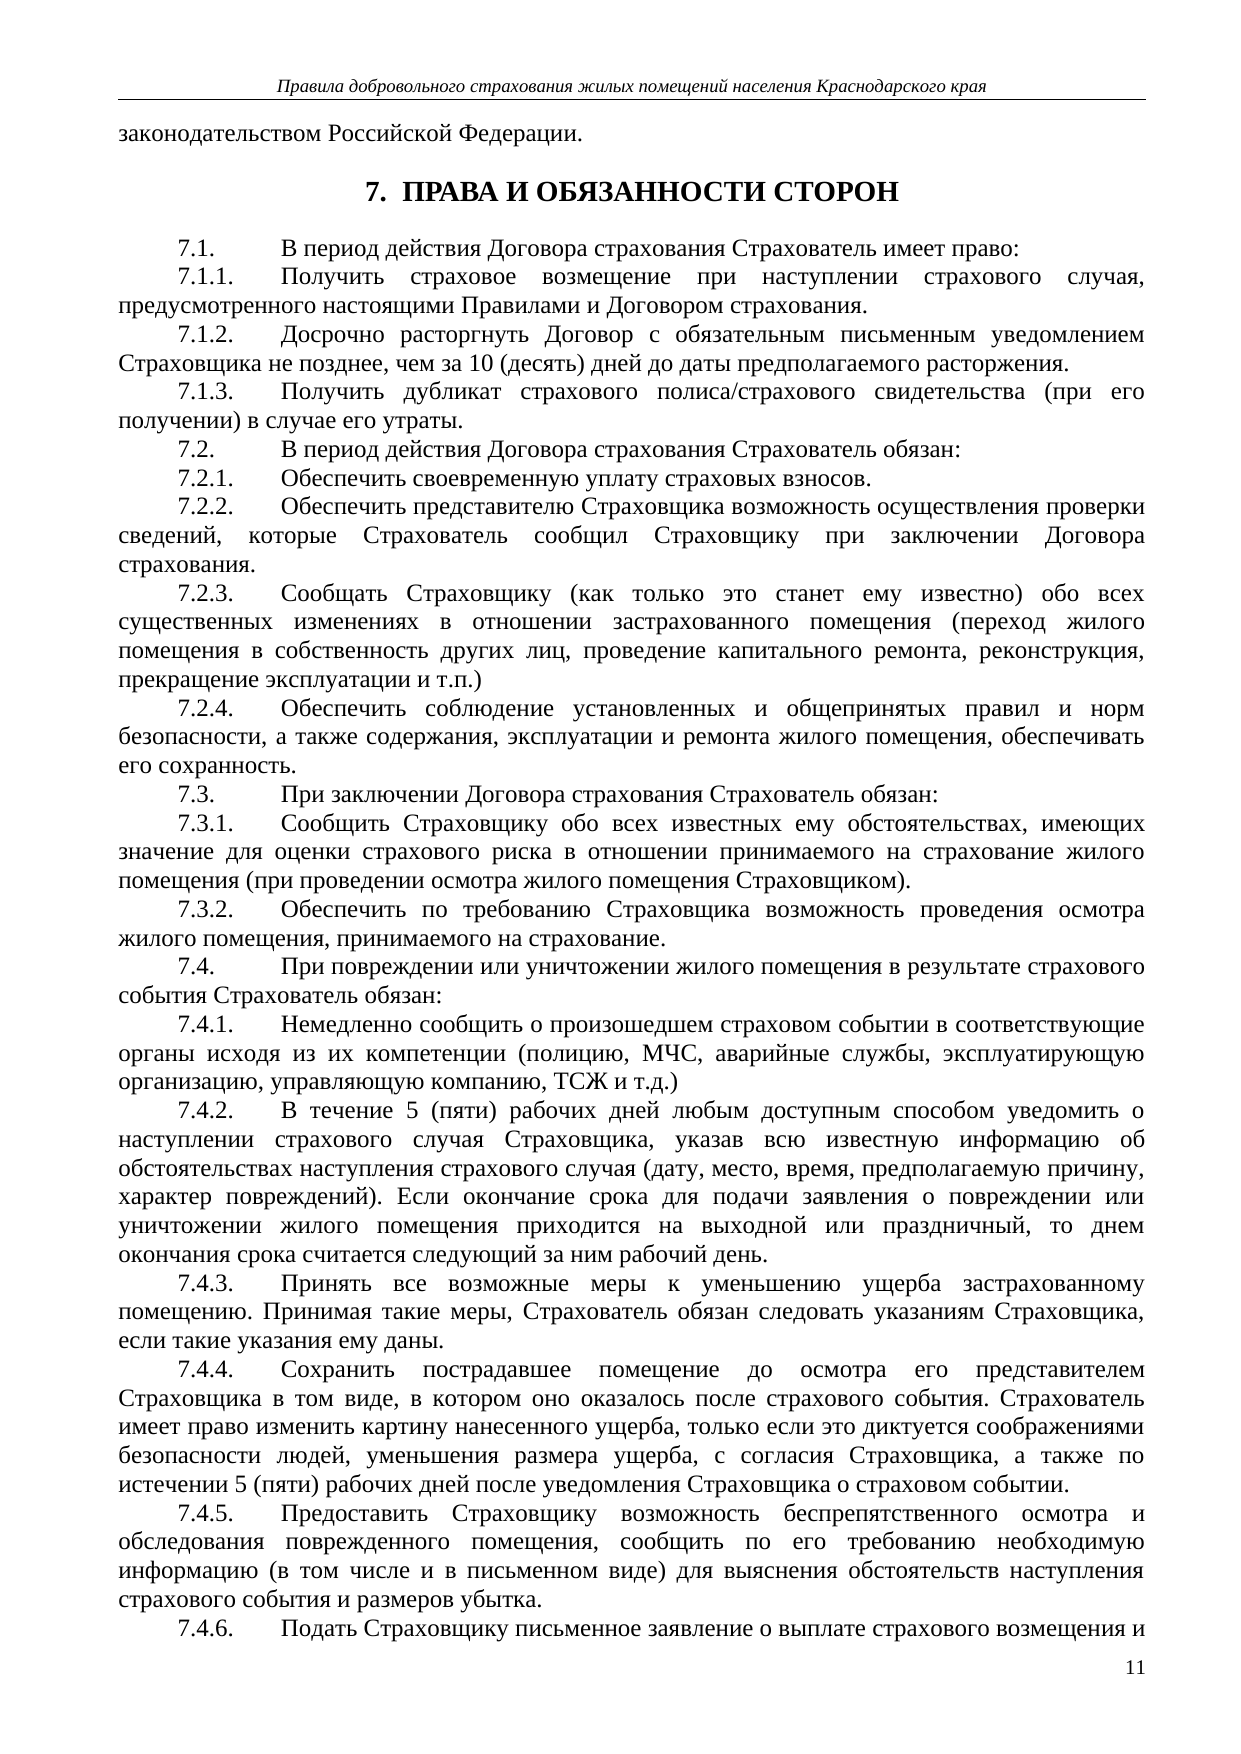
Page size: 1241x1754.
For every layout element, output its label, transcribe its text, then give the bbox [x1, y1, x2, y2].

list В период действия Договора страхования Страхователь имеет право: [118, 233, 1146, 261]
list При заключении Договора страхования Страхователь обязан: [118, 779, 1146, 808]
list Получить страховое возмещение при наступлении страхового случая, предусмотренного настоящими Правилами и Договором страхования. [118, 261, 1146, 319]
list Обеспечить по требованию Страховщика возможность проведения осмотра жилого помещения, принимаемого на страхование. [118, 894, 1146, 951]
subtitle ПРАВА И ОБЯЗАННОСТИ СТОРОН [118, 174, 1146, 208]
list Обеспечить соблюдение установленных и общепринятых правил и норм безопасности, а также содержания, эксплуатации и ремонта жилого помещения, обеспечивать его сохранность. [118, 693, 1146, 779]
list Немедленно сообщить о произошедшем страховом событии в соответствующие органы исходя из их компетенции (полицию, МЧС, аварийные службы, эксплуатирующую организацию, управляющую компанию, ТСЖ и т.д.) [118, 1009, 1146, 1095]
list При повреждении или уничтожении жилого помещения в результате страхового события Страхователь обязан: [118, 951, 1146, 1009]
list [118, 1613, 1146, 1641]
list Обеспечить своевременную уплату страховых взносов. [118, 463, 1146, 491]
list В течение 5 (пяти) рабочих дней любым доступным способом уведомить о наступлении страхового случая Страховщика, указав всю известную информацию об обстоятельствах наступления страхового случая (дату, место, время, предполагаемую причину, характер повреждений). Если окончание срока для подачи заявления о повреждении или уничтожении жилого помещения приходится на выходной или праздничный, то днем окончания срока считается следующий за ним рабочий день. [118, 1095, 1146, 1268]
list Сообщать Страховщику (как только это станет ему известно) обо всех существенных изменениях в отношении застрахованного помещения (переход жилого помещения в собственность других лиц, проведение капитального ремонта, реконструкция, прекращение эксплуатации и т.п.) [118, 578, 1146, 693]
list Досрочно расторгнуть Договор с обязательным письменным уведомлением Страховщика не позднее, чем за 10 (десять) дней до даты предполагаемого расторжения. [118, 319, 1146, 376]
list Сохранить пострадавшее помещение до осмотра его представителем Страховщика в том виде, в котором оно оказалось после страхового события. Страхователь имеет право изменить картину нанесенного ущерба, только если это диктуется соображениями безопасности людей, уменьшения размера ущерба, с согласия Страховщика, а также по истечении 5 (пяти) рабочих дней после уведомления Страховщика о страховом событии. [118, 1354, 1146, 1498]
list В период действия Договора страхования Страхователь обязан: [118, 434, 1146, 463]
list Получить дубликат страхового полиса/страхового свидетельства (при его получении) в случае его утраты. [118, 376, 1146, 434]
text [118, 118, 1146, 147]
list Обеспечить представителю Страховщика возможность осуществления проверки сведений, которые Страхователь сообщил Страховщику при заключении Договора страхования. [118, 491, 1146, 578]
list Принять все возможные меры к уменьшению ущерба застрахованному помещению. Принимая такие меры, Страхователь обязан следовать указаниям Страховщика, если такие указания ему даны. [118, 1268, 1146, 1354]
list Сообщить Страховщику обо всех известных ему обстоятельствах, имеющих значение для оценки страхового риска в отношении принимаемого на страхование жилого помещения (при проведении осмотра жилого помещения Страховщиком). [118, 808, 1146, 894]
list Предоставить Страховщику возможность беспрепятственного осмотра и обследования поврежденного помещения, сообщить по его требованию необходимую информацию (в том числе и в письменном виде) для выяснения обстоятельств наступления страхового события и размеров убытка. [118, 1498, 1146, 1613]
